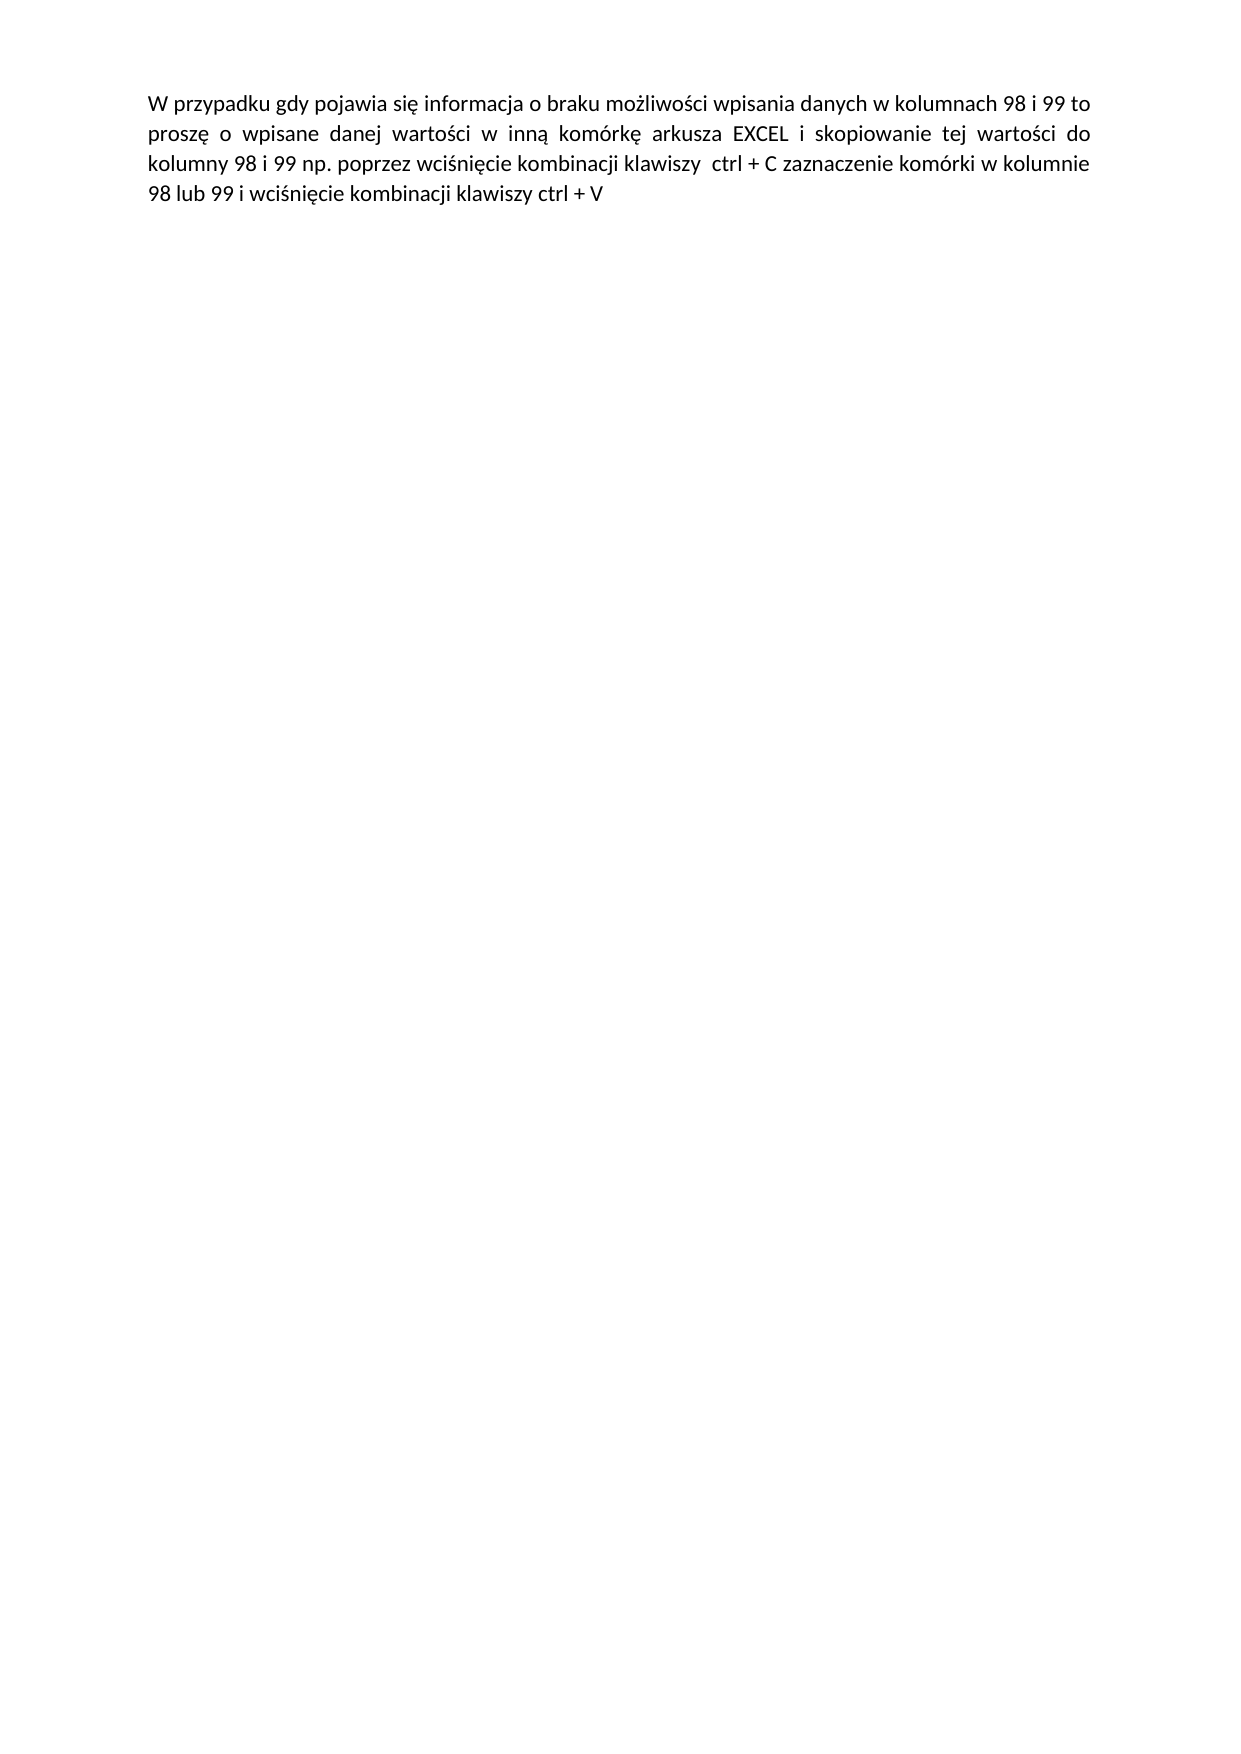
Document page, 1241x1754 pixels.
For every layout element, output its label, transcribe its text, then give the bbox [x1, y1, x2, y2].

text W przypadku gdy pojawia się informacja o braku możliwości wpisania danych w kolumnach 98 i 99 to proszę o wpisane danej wartości w inną komórkę arkusza EXCEL i skopiowanie tej wartości do kolumny 98 i 99 np. poprzez wciśnięcie kombinacji klawiszy ctrl + C zaznaczenie komórki w kolumnie 98 lub 99 i wciśnięcie kombinacji klawiszy ctrl + V [148, 89, 1093, 207]
